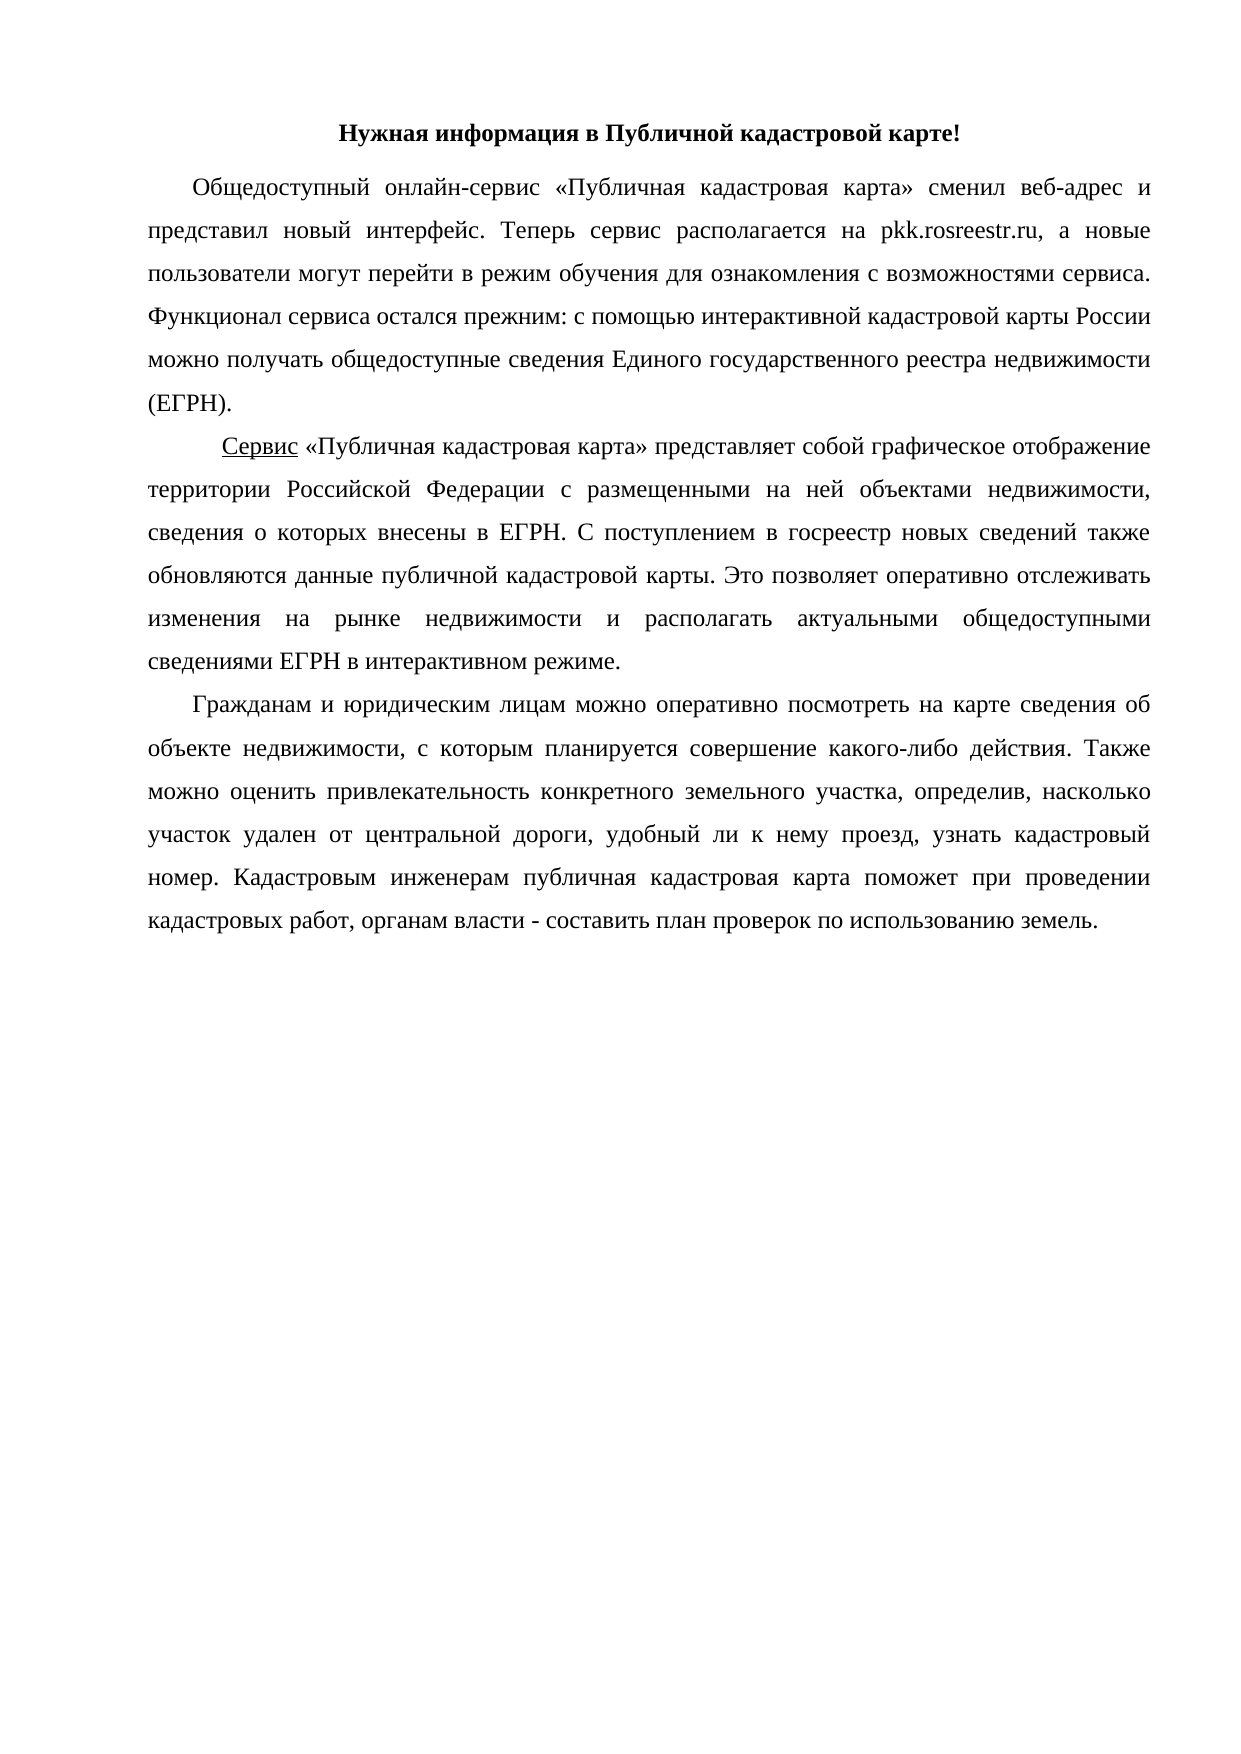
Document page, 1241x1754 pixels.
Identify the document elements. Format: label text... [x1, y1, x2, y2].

text Сервис «Публичная кадастровая карта» представляет собой графическое отображение территории Российской Федерации с размещенными на ней объектами недвижимости, сведения о которых внесены в ЕГРН. С поступлением в госреестр новых сведений также обновляются данные публичной кадастровой карты. Это позволяет оперативно отслеживать изменения на рынке недвижимости и располагать актуальными общедоступными сведениями ЕГРН в интерактивном режиме. [148, 431, 1152, 675]
text Нужная информация в Публичной кадастровой карте! [118, 118, 1152, 147]
text Гражданам и юридическим лицам можно оперативно посмотреть на карте сведения об объекте недвижимости, с которым планируется совершение какого-либо действия. Также можно оценить привлекательность конкретного земельного участка, определив, насколько участок удален от центральной дороги, удобный ли к нему проезд, узнать кадастровый номер. Кадастровым инженерам публичная кадастровая карта поможет при проведении кадастровых работ, органам власти - составить план проверок по использованию земель. [148, 689, 1152, 934]
text Общедоступный онлайн-сервис «Публичная кадастровая карта» сменил веб-адрес и представил новый интерфейс. Теперь сервис располагается на pkk.rosreestr.ru, а новые пользователи могут перейти в режим обучения для ознакомления с возможностями сервиса. Функционал сервиса остался прежним: с помощью интерактивной кадастровой карты России можно получать общедоступные сведения Единого государственного реестра недвижимости (ЕГРН). [148, 172, 1152, 416]
